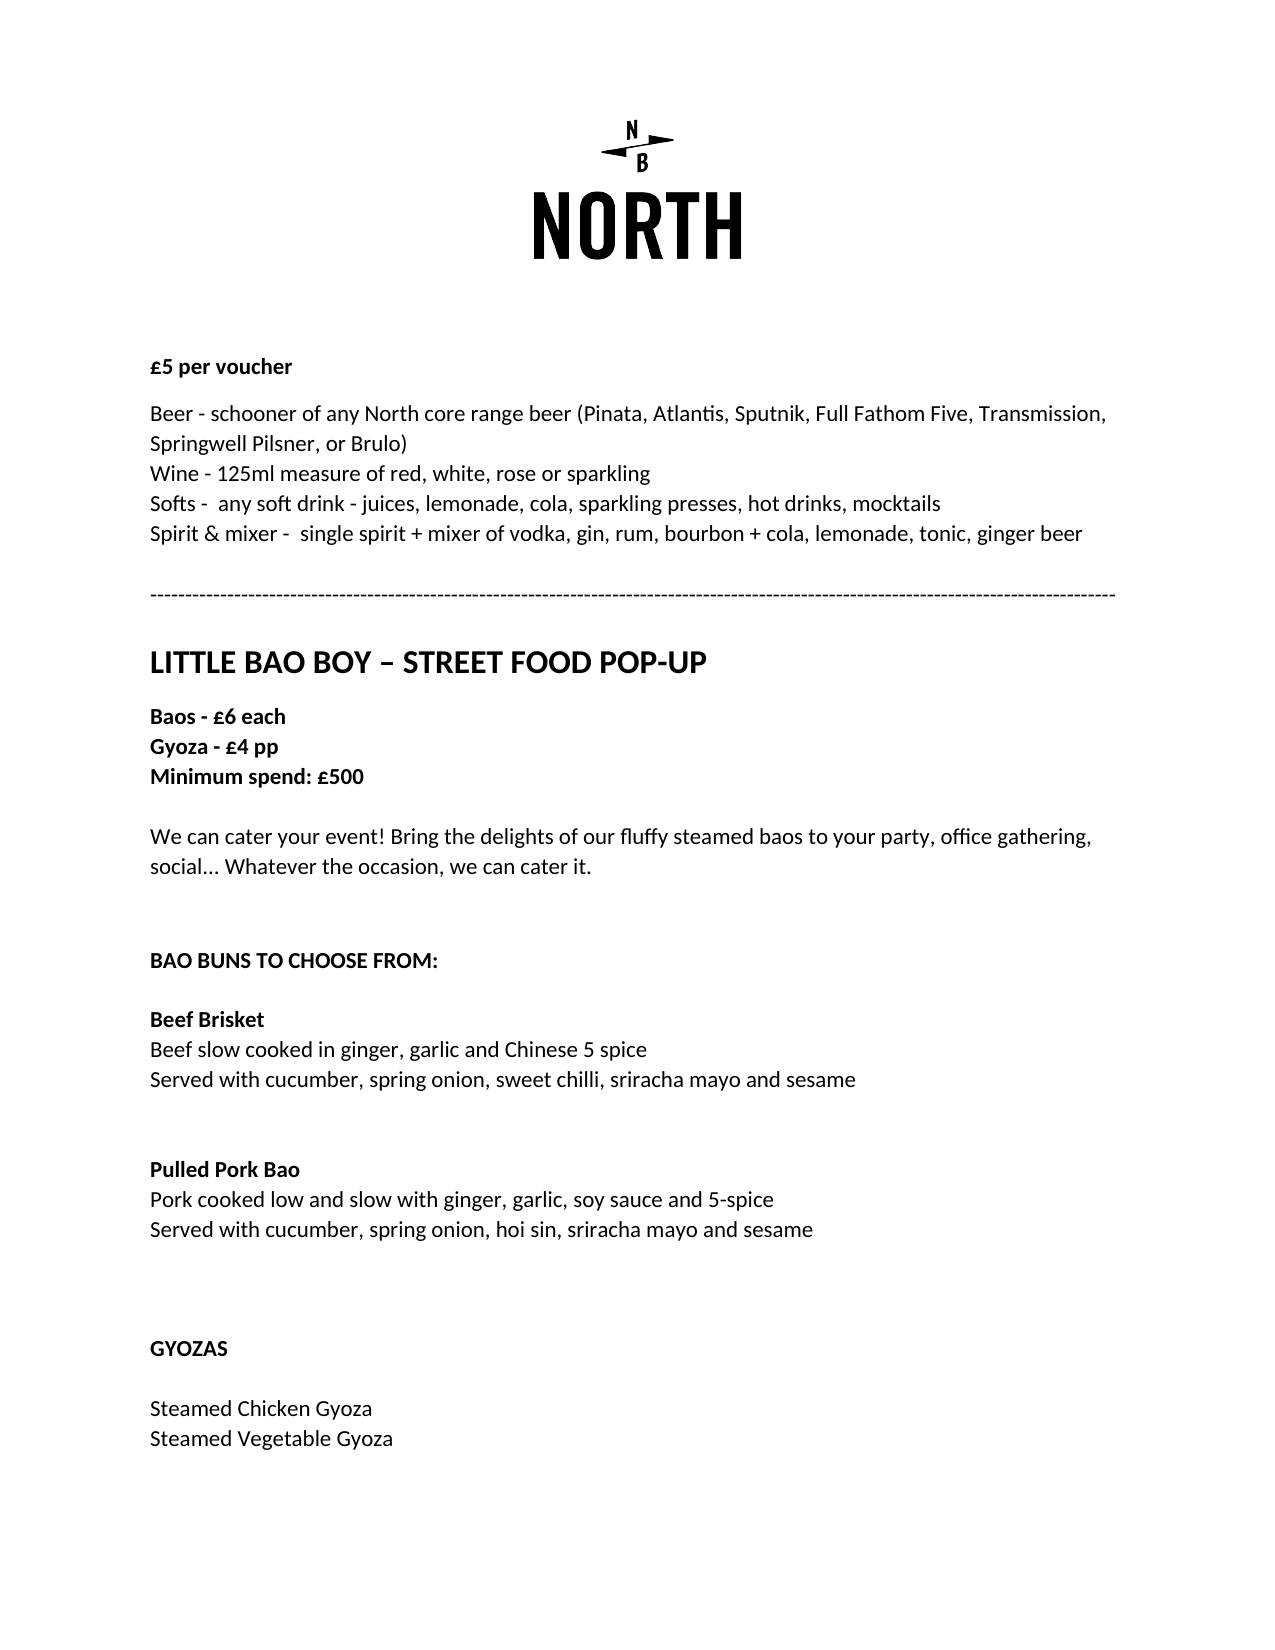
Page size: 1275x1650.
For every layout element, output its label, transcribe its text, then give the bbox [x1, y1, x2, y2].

text We can cater your event! Bring the delights of our fluffy steamed baos to your party, office gathering, social... Whatever the occasion, we can cater it. [150, 822, 1125, 880]
picture [499, 75, 776, 305]
text Steamed Chicken Gyoza Steamed Vegetable Gyoza [150, 1394, 1125, 1452]
text £5 per voucher [150, 352, 1125, 380]
text Baos - £6 each Gyoza - £4 pp Minimum spend: £500 [150, 702, 1125, 791]
text Beer - schooner of any North core range beer (Pinata, Atlantis, Sputnik, Full Fathom Five, Transmission, Springwell Pilsner, or Brulo) Wine - 125ml measure of red, white, rose or sparkling Softs - any soft drink - juices, lemonade, cola, sparkling presses, hot drinks, mocktails Spirit & mixer - single spirit + mixer of vodka, gin, rum, bourbon + cola, lemonade, tonic, ginger beer ------------------------------------------------------------------------------------------------------------------------------------------ LITTLE BAO BOY – STREET FOOD POP-UP [150, 399, 1125, 682]
text GYOZAS [150, 1334, 1125, 1362]
text Pulled Pork Bao Pork cooked low and slow with ginger, garlic, soy sauce and 5-spice Served with cucumber, spring onion, hoi sin, sriracha mayo and sesame [150, 1125, 1125, 1244]
text BAO BUNS TO CHOOSE FROM: [150, 946, 1125, 974]
text Beef Brisket Beef slow cooked in ginger, garlic and Chinese 5 spice Served with cucumber, spring onion, sweet chilli, sriracha mayo and sesame [150, 1005, 1125, 1094]
